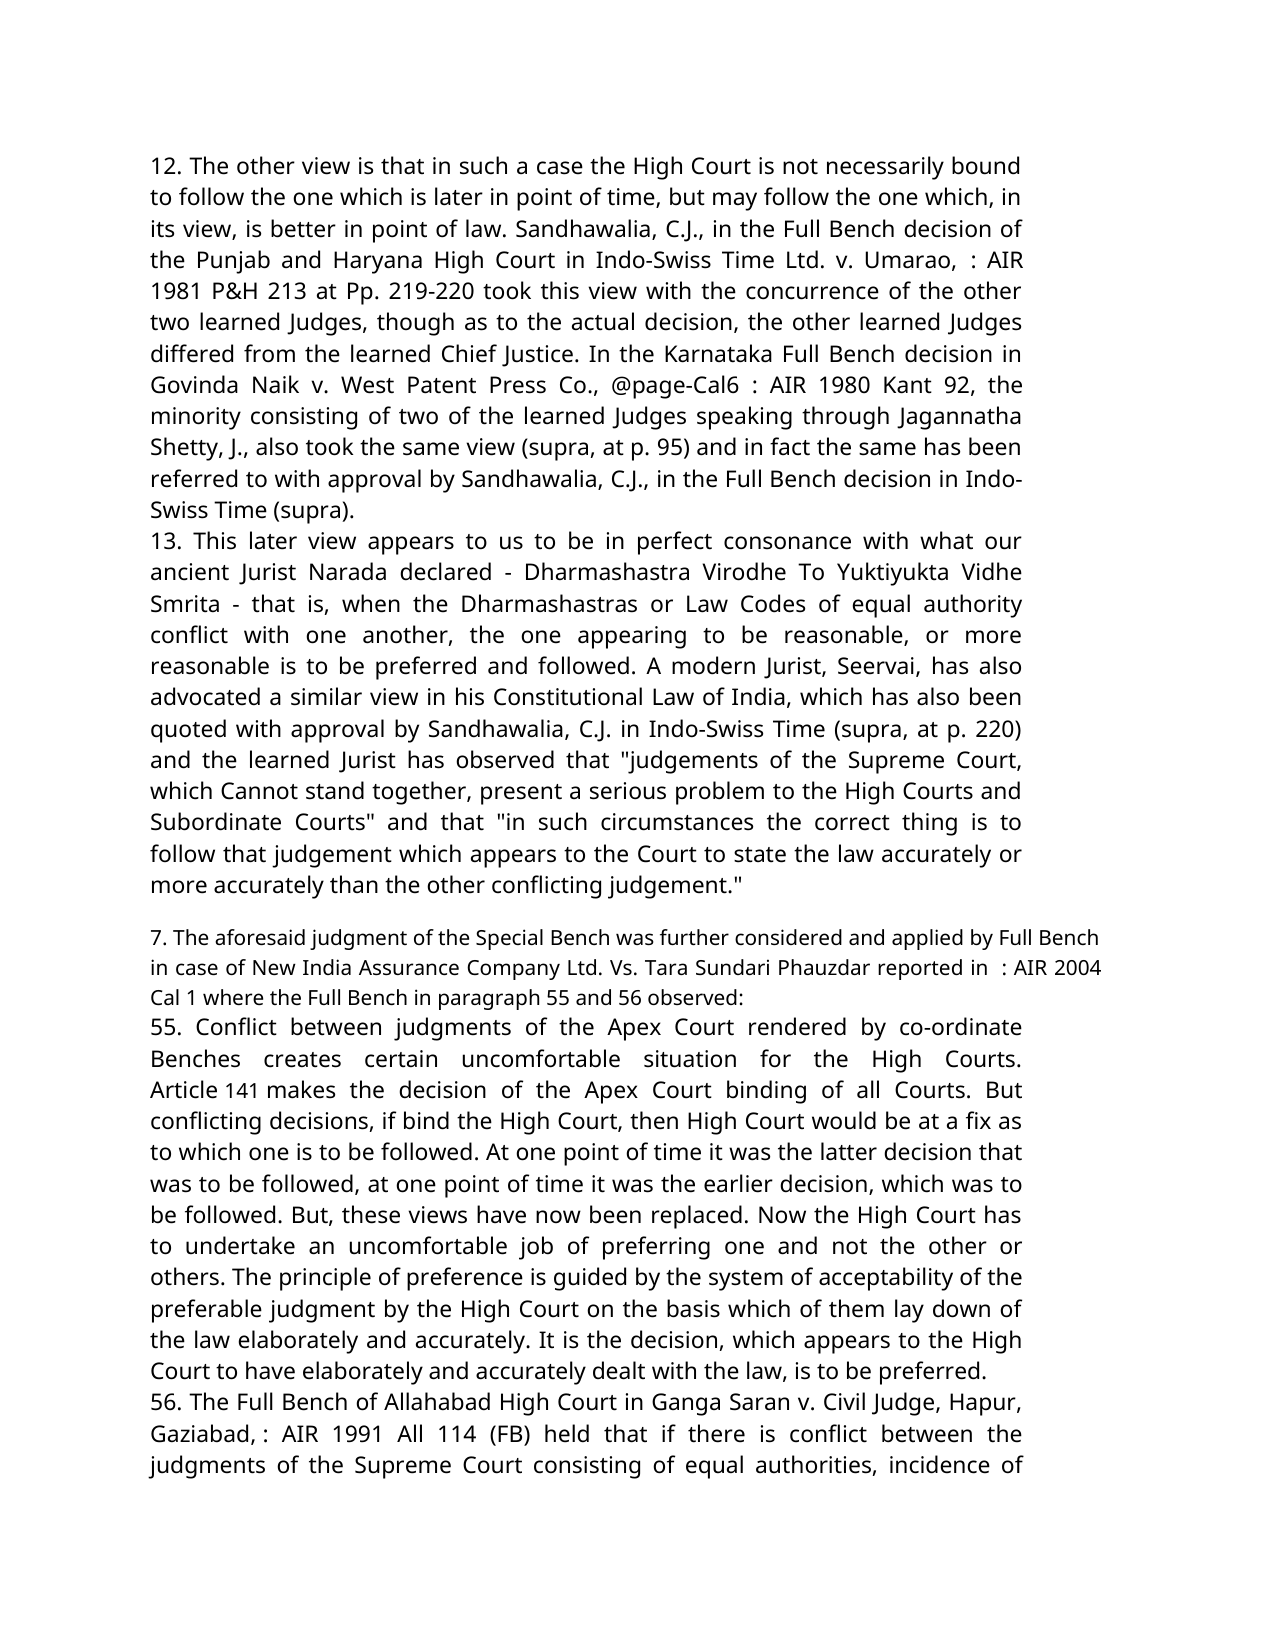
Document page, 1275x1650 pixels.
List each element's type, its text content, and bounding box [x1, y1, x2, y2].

text 13. This later view appears to us to be in perfect consonance with what our ancient Jurist Narada declared - Dharmashastra Virodhe To Yuktiyukta Vidhe Smrita - that is, when the Dharmashastras or Law Codes of equal authority conflict with one another, the one appearing to be reasonable, or more reasonable is to be preferred and followed. A modern Jurist, Seervai, has also advocated a similar view in his Constitutional Law of India, which has also been quoted with approval by Sandhawalia, C.J. in Indo-Swiss Time (supra, at p. 220) and the learned Jurist has observed that "judgements of the Supreme Court, which Cannot stand together, present a serious problem to the High Courts and Subordinate Courts" and that "in such circumstances the correct thing is to follow that judgement which appears to the Court to state the law accurately or more accurately than the other conflicting judgement." [150, 525, 1023, 900]
text 7. The aforesaid judgment of the Special Bench was further considered and applied by Full Bench in case of New India Assurance Company Ltd. Vs. Tara Sundari Phauzdar reported in : AIR 2004 Cal 1 where the Full Bench in paragraph 55 and 56 observed: [150, 922, 1102, 1011]
text 12. The other view is that in such a case the High Court is not necessarily bound to follow the one which is later in point of time, but may follow the one which, in its view, is better in point of law. Sandhawalia, C.J., in the Full Bench decision of the Punjab and Haryana High Court in Indo-Swiss Time Ltd. v. Umarao, : AIR 1981 P&H 213 at Pp. 219-220 took this view with the concurrence of the other two learned Judges, though as to the actual decision, the other learned Judges differed from the learned Chief Justice. In the Karnataka Full Bench decision in Govinda Naik v. West Patent Press Co., @page-Cal6 : AIR 1980 Kant 92, the minority consisting of two of the learned Judges speaking through Jagannatha Shetty, J., also took the same view (supra, at p. 95) and in fact the same has been referred to with approval by Sandhawalia, C.J., in the Full Bench decision in Indo-Swiss Time (supra). [150, 150, 1023, 525]
text 55. Conflict between judgments of the Apex Court rendered by co-ordinate Benches creates certain uncomfortable situation for the High Courts. Article 141 makes the decision of the Apex Court binding of all Courts. But conflicting decisions, if bind the High Court, then High Court would be at a fix as to which one is to be followed. At one point of time it was the latter decision that was to be followed, at one point of time it was the earlier decision, which was to be followed. But, these views have now been replaced. Now the High Court has to undertake an uncomfortable job of preferring one and not the other or others. The principle of preference is guided by the system of acceptability of the preferable judgment by the High Court on the basis which of them lay down of the law elaborately and accurately. It is the decision, which appears to the High Court to have elaborately and accurately dealt with the law, is to be preferred. [150, 1011, 1023, 1386]
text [150, 1386, 1023, 1480]
